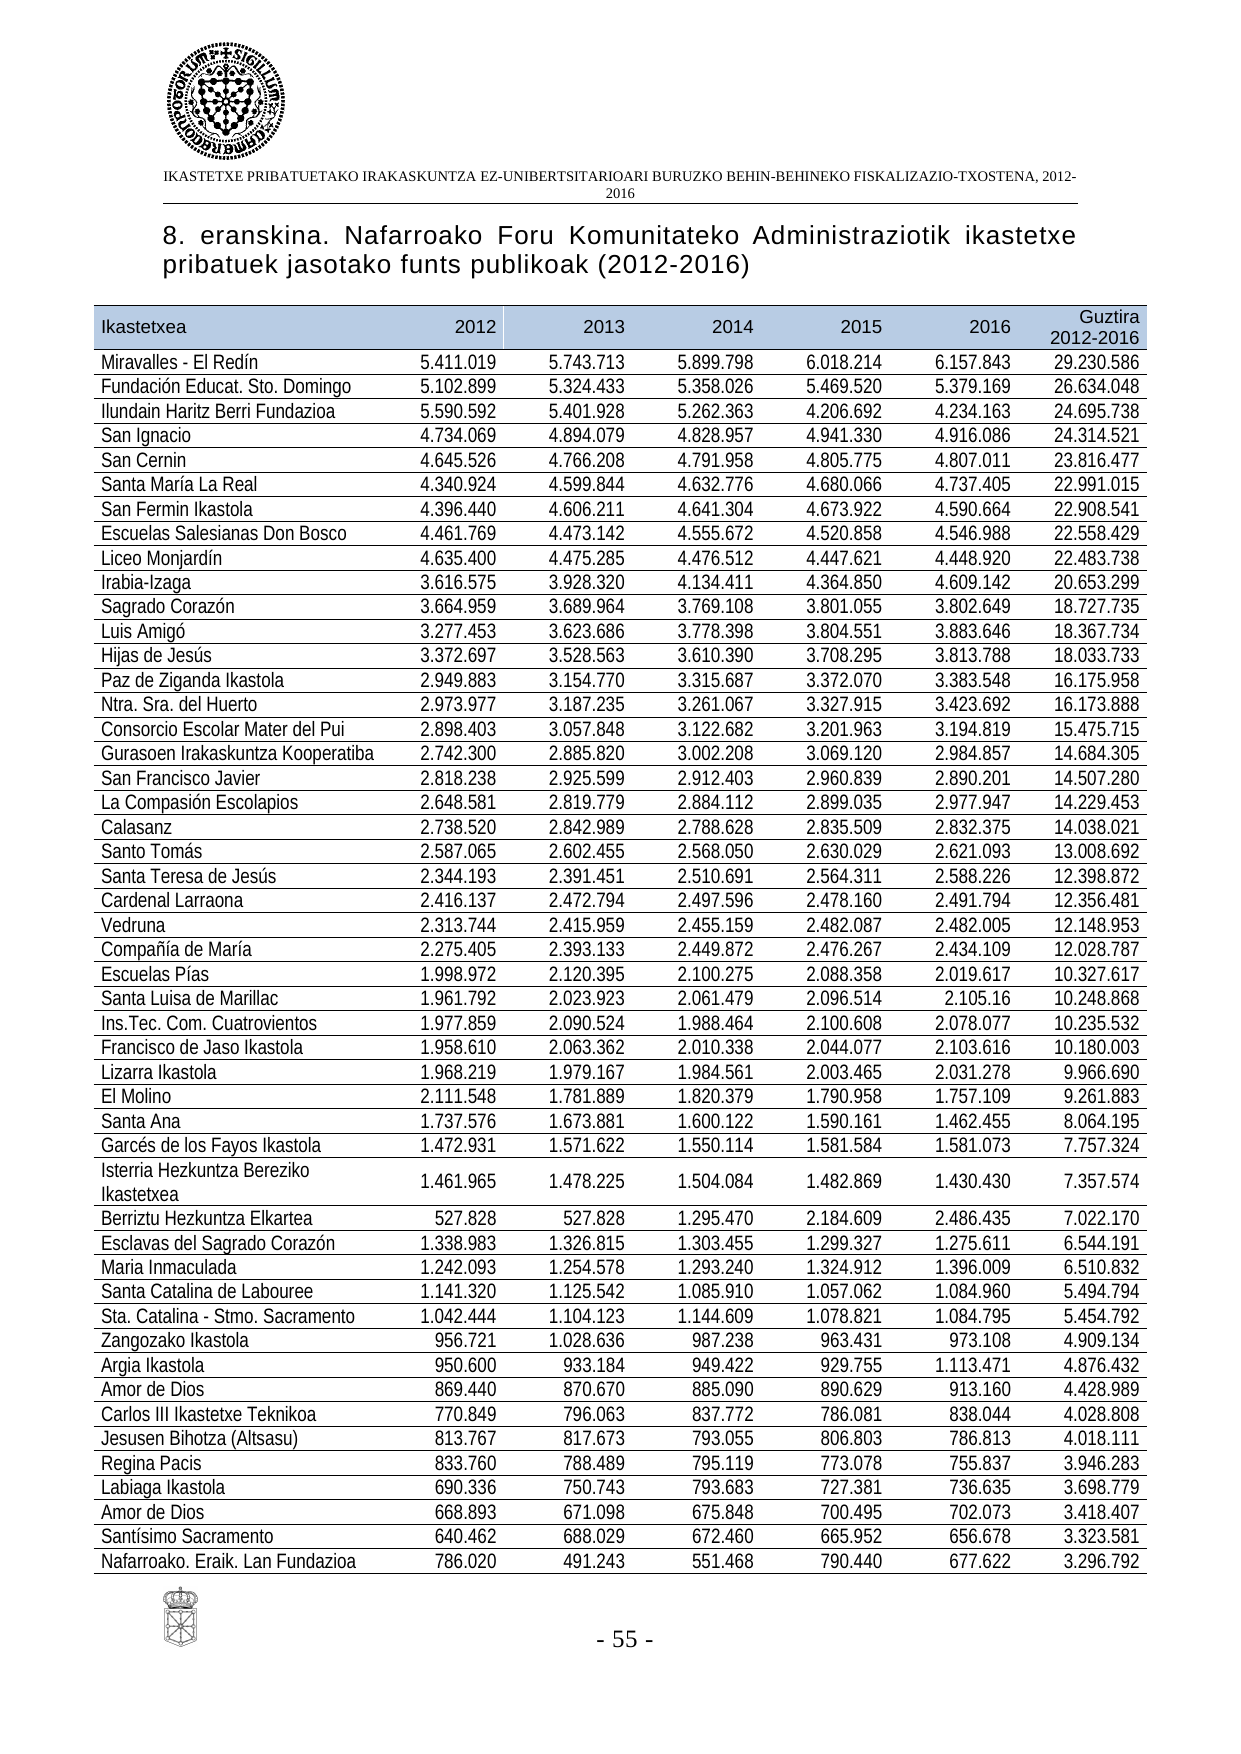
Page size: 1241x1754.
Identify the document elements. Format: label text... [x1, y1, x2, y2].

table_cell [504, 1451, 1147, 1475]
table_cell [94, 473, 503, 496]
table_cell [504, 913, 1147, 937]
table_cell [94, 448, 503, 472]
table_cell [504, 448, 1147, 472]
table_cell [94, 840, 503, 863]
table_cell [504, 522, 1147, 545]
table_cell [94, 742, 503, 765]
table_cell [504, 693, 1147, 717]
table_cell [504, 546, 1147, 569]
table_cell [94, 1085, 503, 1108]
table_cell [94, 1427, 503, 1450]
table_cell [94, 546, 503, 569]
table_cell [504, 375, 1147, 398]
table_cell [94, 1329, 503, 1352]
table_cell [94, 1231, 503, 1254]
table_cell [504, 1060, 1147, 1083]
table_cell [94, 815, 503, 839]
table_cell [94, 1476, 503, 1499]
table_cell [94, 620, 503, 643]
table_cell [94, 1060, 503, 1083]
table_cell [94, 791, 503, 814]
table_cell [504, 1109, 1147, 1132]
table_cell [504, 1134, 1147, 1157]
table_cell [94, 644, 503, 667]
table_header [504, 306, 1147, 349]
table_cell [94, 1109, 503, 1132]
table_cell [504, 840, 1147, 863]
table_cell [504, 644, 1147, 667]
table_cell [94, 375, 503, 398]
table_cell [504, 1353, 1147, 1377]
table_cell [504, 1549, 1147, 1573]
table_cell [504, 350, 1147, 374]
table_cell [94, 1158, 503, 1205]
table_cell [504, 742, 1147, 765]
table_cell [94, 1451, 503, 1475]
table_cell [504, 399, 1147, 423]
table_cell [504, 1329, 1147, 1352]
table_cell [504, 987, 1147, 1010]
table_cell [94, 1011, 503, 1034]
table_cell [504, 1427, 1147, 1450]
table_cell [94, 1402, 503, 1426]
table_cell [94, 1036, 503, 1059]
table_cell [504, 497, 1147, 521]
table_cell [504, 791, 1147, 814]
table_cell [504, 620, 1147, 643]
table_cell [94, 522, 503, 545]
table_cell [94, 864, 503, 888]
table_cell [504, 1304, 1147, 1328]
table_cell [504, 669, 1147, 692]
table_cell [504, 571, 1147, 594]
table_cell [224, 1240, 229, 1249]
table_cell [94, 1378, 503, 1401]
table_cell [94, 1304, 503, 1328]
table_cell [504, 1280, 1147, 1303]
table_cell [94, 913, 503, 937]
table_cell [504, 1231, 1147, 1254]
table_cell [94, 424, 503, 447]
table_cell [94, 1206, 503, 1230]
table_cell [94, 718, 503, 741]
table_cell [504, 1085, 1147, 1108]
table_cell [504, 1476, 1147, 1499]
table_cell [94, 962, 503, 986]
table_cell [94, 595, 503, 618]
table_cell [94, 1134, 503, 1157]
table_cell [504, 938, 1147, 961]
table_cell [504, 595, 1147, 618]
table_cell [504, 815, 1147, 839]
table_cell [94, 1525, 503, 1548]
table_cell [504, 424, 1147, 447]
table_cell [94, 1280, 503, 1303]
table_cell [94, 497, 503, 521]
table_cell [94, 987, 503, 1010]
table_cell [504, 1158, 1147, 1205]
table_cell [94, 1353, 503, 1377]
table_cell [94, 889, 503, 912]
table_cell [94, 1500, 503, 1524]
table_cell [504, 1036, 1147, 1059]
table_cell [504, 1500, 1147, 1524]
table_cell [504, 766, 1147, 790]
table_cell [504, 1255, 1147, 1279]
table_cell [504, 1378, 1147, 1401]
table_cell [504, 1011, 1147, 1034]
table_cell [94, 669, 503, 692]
picture [162, 1586, 199, 1648]
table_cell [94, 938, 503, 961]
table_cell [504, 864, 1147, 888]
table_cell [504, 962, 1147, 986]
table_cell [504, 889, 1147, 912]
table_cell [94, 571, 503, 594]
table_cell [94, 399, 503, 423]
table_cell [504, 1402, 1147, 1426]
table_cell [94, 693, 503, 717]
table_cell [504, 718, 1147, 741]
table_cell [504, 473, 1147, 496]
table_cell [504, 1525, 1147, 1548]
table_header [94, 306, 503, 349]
text 8. eranskina. Nafarroako Foru Komunitateko Administraziotik ikastetxe pribatuek jasotako funts publikoak (2012-2016) [162, 220, 1078, 279]
picture [162, 38, 289, 164]
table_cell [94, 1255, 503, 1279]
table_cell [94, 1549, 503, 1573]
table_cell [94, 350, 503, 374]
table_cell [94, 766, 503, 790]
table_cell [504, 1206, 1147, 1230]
